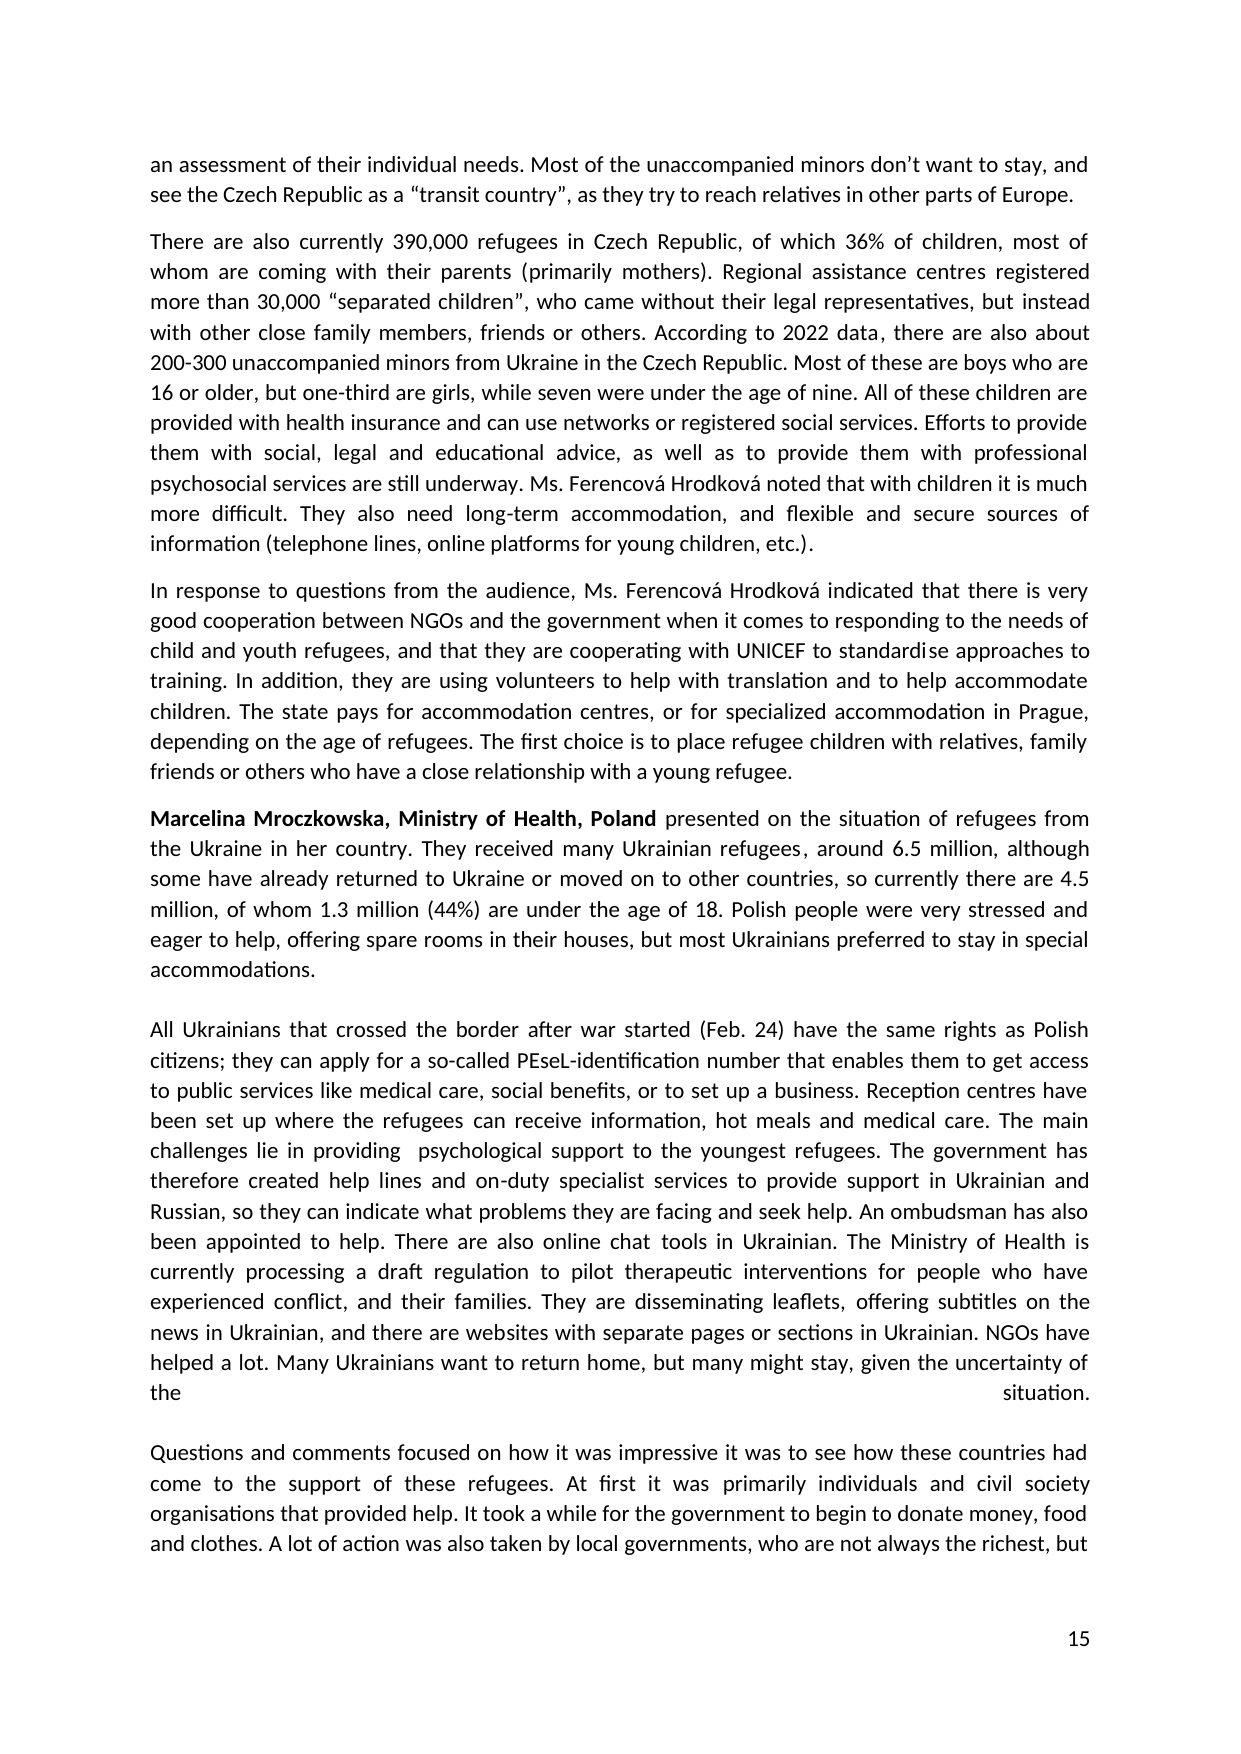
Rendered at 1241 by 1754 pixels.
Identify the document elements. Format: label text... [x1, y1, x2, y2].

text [150, 804, 1090, 1557]
text There are also currently 390,000 refugees in Czech Republic, of which 36% of children, most of whom are coming with their parents (primarily mothers). Regional assistance centres registered more than 30,000 “separated children”, who came without their legal representatives, but instead with other close family members, friends or others. According to 2022 data, there are also about 200-300 unaccompanied minors from Ukraine in the Czech Republic. Most of these are boys who are 16 or older, but one-third are girls, while seven were under the age of nine. All of these children are provided with health insurance and can use networks or registered social services. Efforts to provide them with social, legal and educational advice, as well as to provide them with professional psychosocial services are still underway. Ms. Ferencová Hrodková noted that with children it is much more difficult. They also need long-term accommodation, and flexible and secure sources of information (telephone lines, online platforms for young children, etc.). [150, 227, 1090, 557]
text In response to questions from the audience, Ms. Ferencová Hrodková indicated that there is very good cooperation between NGOs and the government when it comes to responding to the needs of child and youth refugees, and that they are cooperating with UNICEF to standardise approaches to training. In addition, they are using volunteers to help with translation and to help accommodate children. The state pays for accommodation centres, or for specialized accommodation in Prague, depending on the age of refugees. The first choice is to place refugee children with relatives, family friends or others who have a close relationship with a young refugee. [150, 576, 1090, 785]
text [150, 150, 1090, 208]
